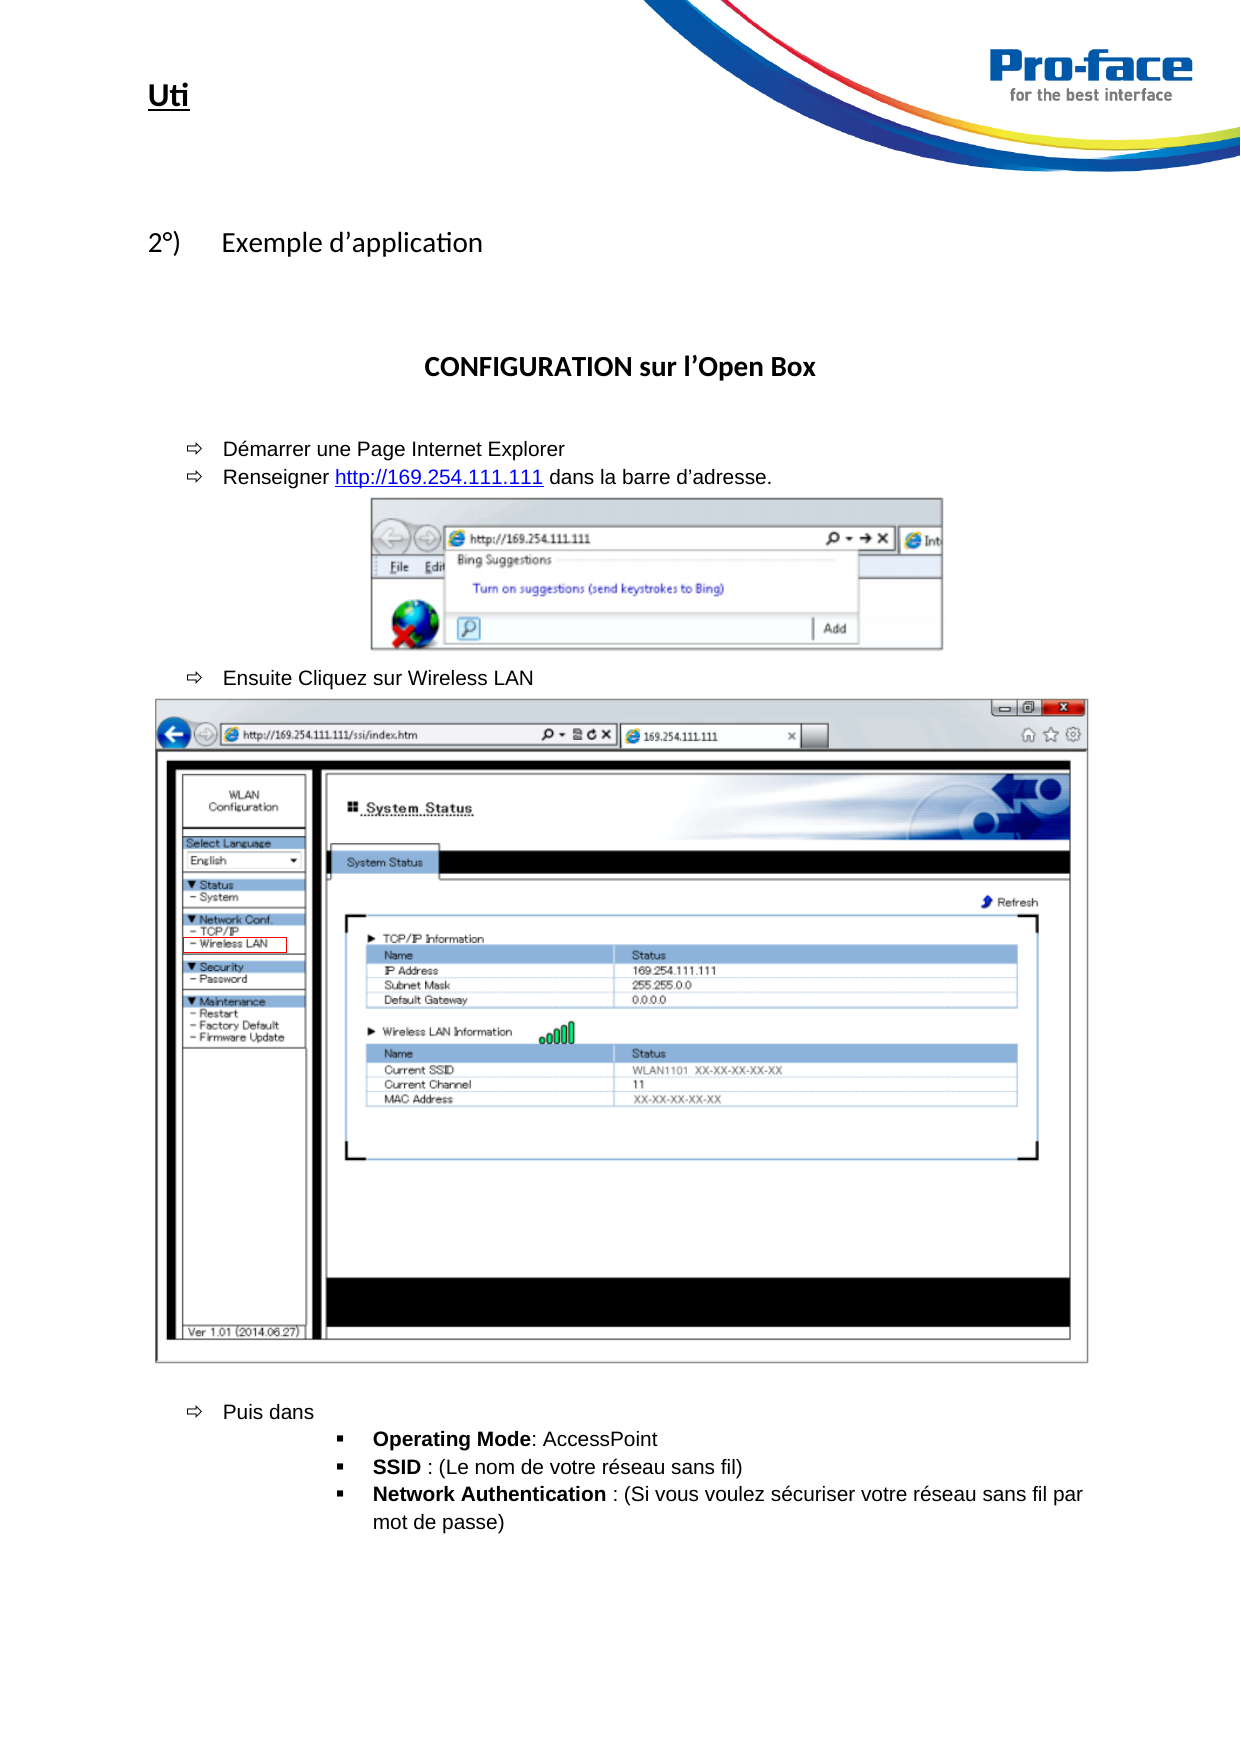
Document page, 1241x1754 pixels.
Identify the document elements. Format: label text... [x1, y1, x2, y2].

text CONFIGURATION sur l’Open Box [148, 348, 1093, 383]
list Ensuite Cliquez sur Wireless LAN [185, 666, 1093, 690]
list Renseigner http://169.254.111.111 dans la barre d’adresse. [185, 464, 1093, 489]
text 2°) Exemple d’application [148, 224, 1093, 260]
list Network Authentication : (Si vous voulez sécuriser votre réseau sans fil par mot de passe) [335, 1482, 1093, 1534]
list Operating Mode: AccessPoint [335, 1427, 1093, 1451]
list SSID : (Le nom de votre réseau sans fil) [335, 1455, 1093, 1479]
picture [147, 693, 1093, 1368]
list Démarrer une Page Internet Explorer [185, 437, 1093, 461]
list Puis dans [185, 1399, 1093, 1423]
picture [190, 0, 1240, 188]
picture [368, 492, 948, 662]
